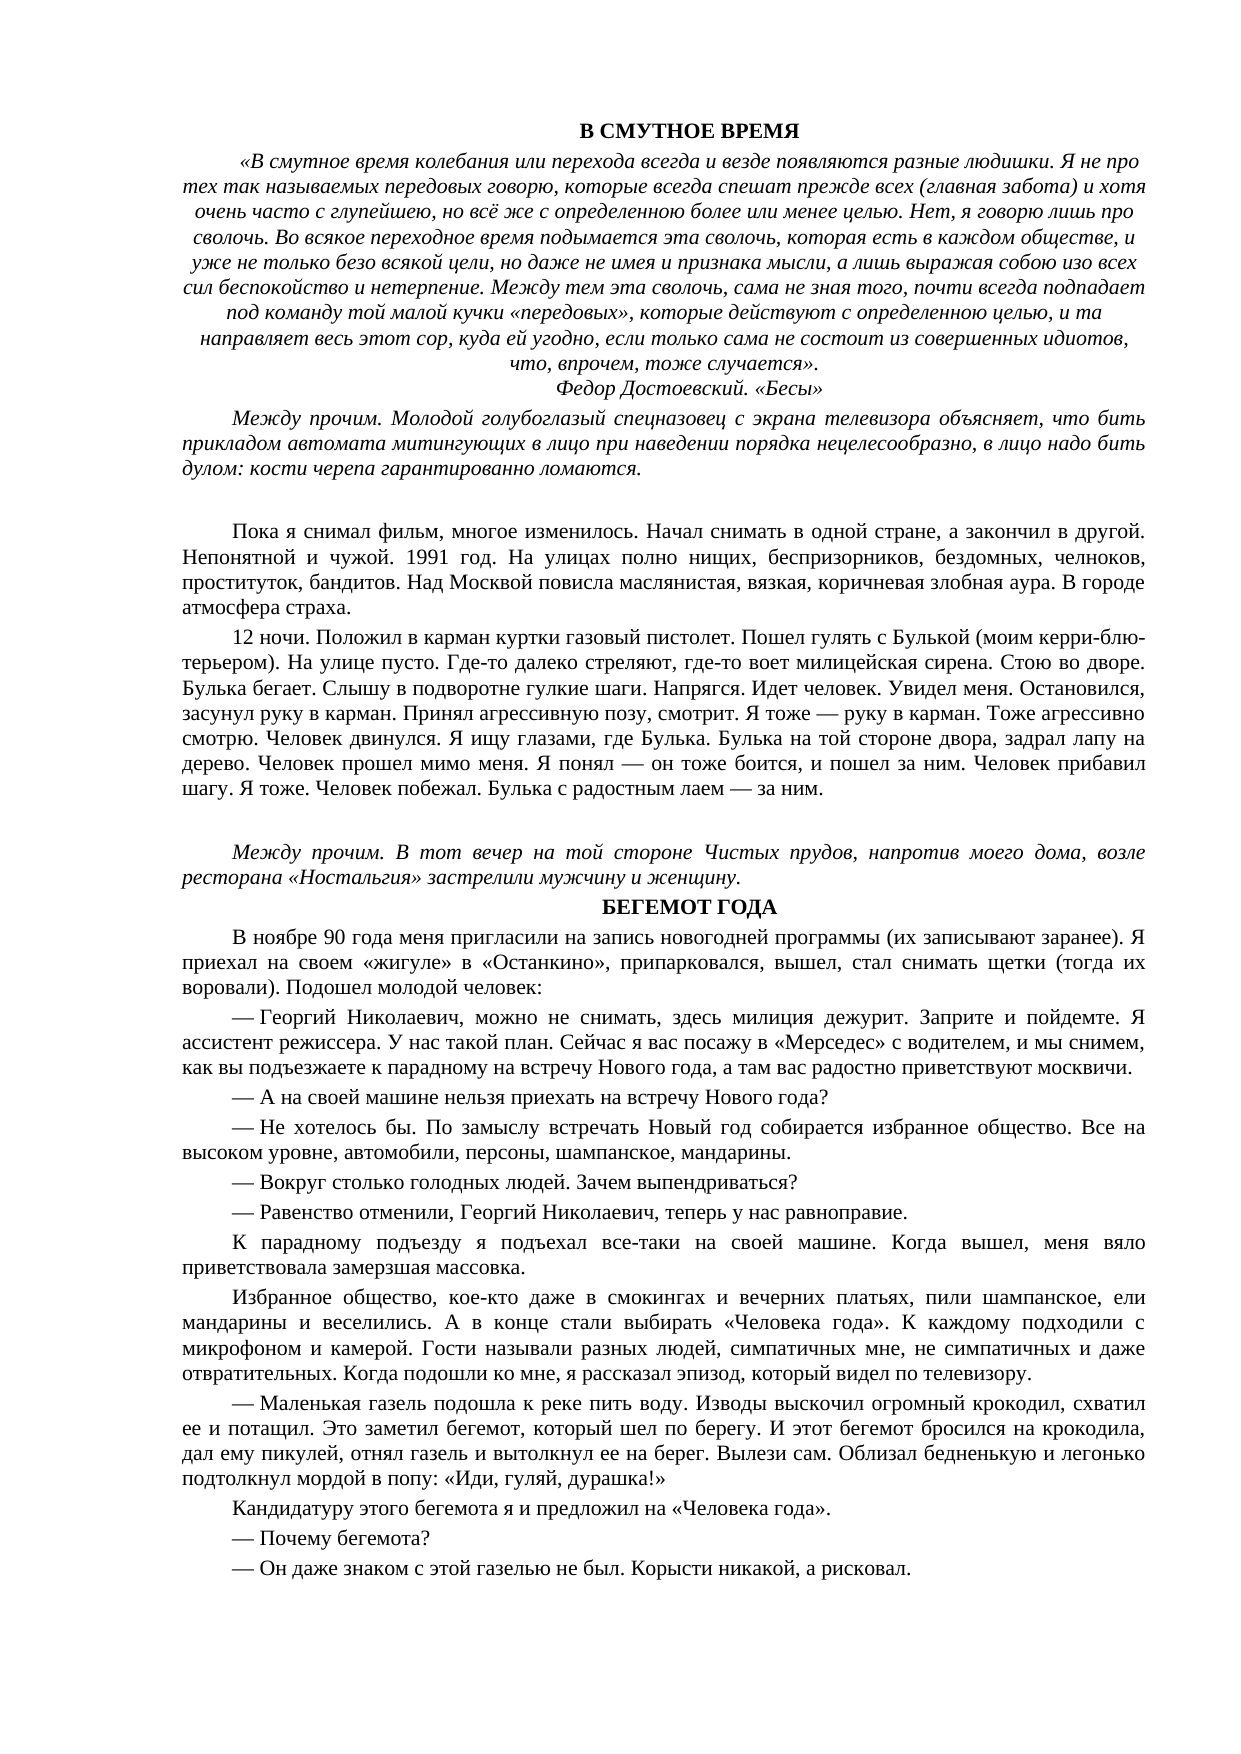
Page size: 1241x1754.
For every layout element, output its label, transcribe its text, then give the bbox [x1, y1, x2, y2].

text Избранное общество, кое-кто даже в смокингах и вечерних платьях, пили шампанское, ели мандарины и веселились. А в конце стали выбирать «Человека года». К каждому подходили с микрофоном и камерой. Гости называли разных людей, симпатичных мне, не симпатичных и даже отвратительных. Когда подошли ко мне, я рассказал эпизод, который видел по телевизору. [182, 1284, 1147, 1385]
text — Он даже знаком с этой газелью не был. Корысти никакой, а рисковал. [182, 1555, 1147, 1580]
text — А на своей машине нельзя приехать на встречу Нового года? [182, 1084, 1147, 1109]
text — Георгий Николаевич, можно не снимать, здесь милиция дежурит. Заприте и пойдемте. Я ассистент режиссера. У нас такой план. Сейчас я вас посажу в «Мерседес» с водителем, и мы снимем, как вы подъезжаете к парадному на встречу Нового года, а там вас радостно приветствуют москвичи. [182, 1004, 1147, 1079]
text 12 ночи. Положил в карман куртки газовый пистолет. Пошел гулять с Булькой (моим керри-блю-терьером). На улице пусто. Где-то далеко стреляют, где-то воет милицейская сирена. Стою во дворе. Булька бегает. Слышу в подворотне гулкие шаги. Напрягся. Идет человек. Увидел меня. Остановился, засунул руку в карман. Принял агрессивную позу, смотрит. Я тоже — руку в карман. Тоже агрессивно смотрю. Человек двинулся. Я ищу глазами, где Булька. Булька на той стороне двора, задрал лапу на дерево. Человек прошел мимо меня. Я понял — он тоже боится, и пошел за ним. Человек прибавил шагу. Я тоже. Человек побежал. Булька с радостным лаем — за ним. [182, 624, 1147, 801]
text — Не хотелось бы. По замыслу встречать Новый год собирается избранное общество. Все на высоком уровне, автомобили, персоны, шампанское, мандарины. [182, 1114, 1147, 1164]
text К парадному подъезду я подъехал все-таки на своей машине. Когда вышел, меня вяло приветствовала замерзшая массовка. [182, 1229, 1147, 1279]
text — Маленькая газель подошла к реке пить воду. Изводы выскочил огромный крокодил, схватил ее и потащил. Это заметил бегемот, который шел по берегу. И этот бегемот бросился на крокодила, дал ему пикулей, отнял газель и вытолкнул ее на берег. Вылези сам. Облизал бедненькую и легонько подтолкнул мордой в попу: «Иди, гуляй, дурашка!» [182, 1390, 1147, 1491]
text «В смутное время колебания или перехода всегда и везде появляются разные людишки. Я не про тех так называемых передовых говорю, которые всегда спешат прежде всех (главная забота) и хотя очень часто с глупейшею, но всё же с определенною более или менее целью. Нет, я говорю лишь про сволочь. Во всякое переходное время подымается эта сволочь, которая есть в каждом обществе, и уже не только безо всякой цели, но даже не имея и признака мысли, а лишь выражая собою изо всех сил беспокойство и нетерпение. Между тем эта сволочь, сама не зная того, почти всегда подпадает под команду той малой кучки «передовых», которые действуют с определенною целью, и та направляет весь этот сор, куда ей угодно, если только сама не состоит из совершенных идиотов, что, впрочем, тоже случается». [177, 148, 1152, 375]
text В СМУТНОЕ ВРЕМЯ [182, 118, 1147, 143]
text — Почему бегемота? [182, 1525, 1147, 1550]
text БЕГЕМОТ ГОДА [182, 894, 1147, 919]
text — Вокруг столько голодных людей. Зачем выпендриваться? [182, 1169, 1147, 1194]
text Пока я снимал фильм, многое изменилось. Начал снимать в одной стране, а закончил в другой. Непонятной и чужой. 1991 год. На улицах полно нищих, беспризорников, бездомных, челноков, проституток, бандитов. Над Москвой повисла маслянистая, вязкая, коричневая злобная аура. В городе атмосфера страха. [182, 518, 1147, 619]
text — Равенство отменили, Георгий Николаевич, теперь у нас равноправие. [182, 1199, 1147, 1224]
text В ноябре 90 года меня пригласили на запись новогодней программы (их записывают заранее). Я приехал на своем «жигуле» в «Останкино», припарковался, вышел, стал снимать щетки (тогда их воровали). Подошел молодой человек: [182, 924, 1147, 999]
text Кандидатуру этого бегемота я и предложил на «Человека года». [182, 1495, 1147, 1520]
text Между прочим. Молодой голубоглазый спецназовец с экрана телевизора объясняет, что бить прикладом автомата митингующих в лицо при наведении порядка нецелесообразно, в лицо надо бить дулом: кости черепа гарантированно ломаются. [182, 405, 1147, 480]
text Федор Достоевский. «Бесы» [177, 375, 1152, 400]
text Между прочим. В тот вечер на той стороне Чистых прудов, напротив моего дома, возле ресторана «Ностальгия» застрелили мужчину и женщину. [182, 839, 1147, 889]
